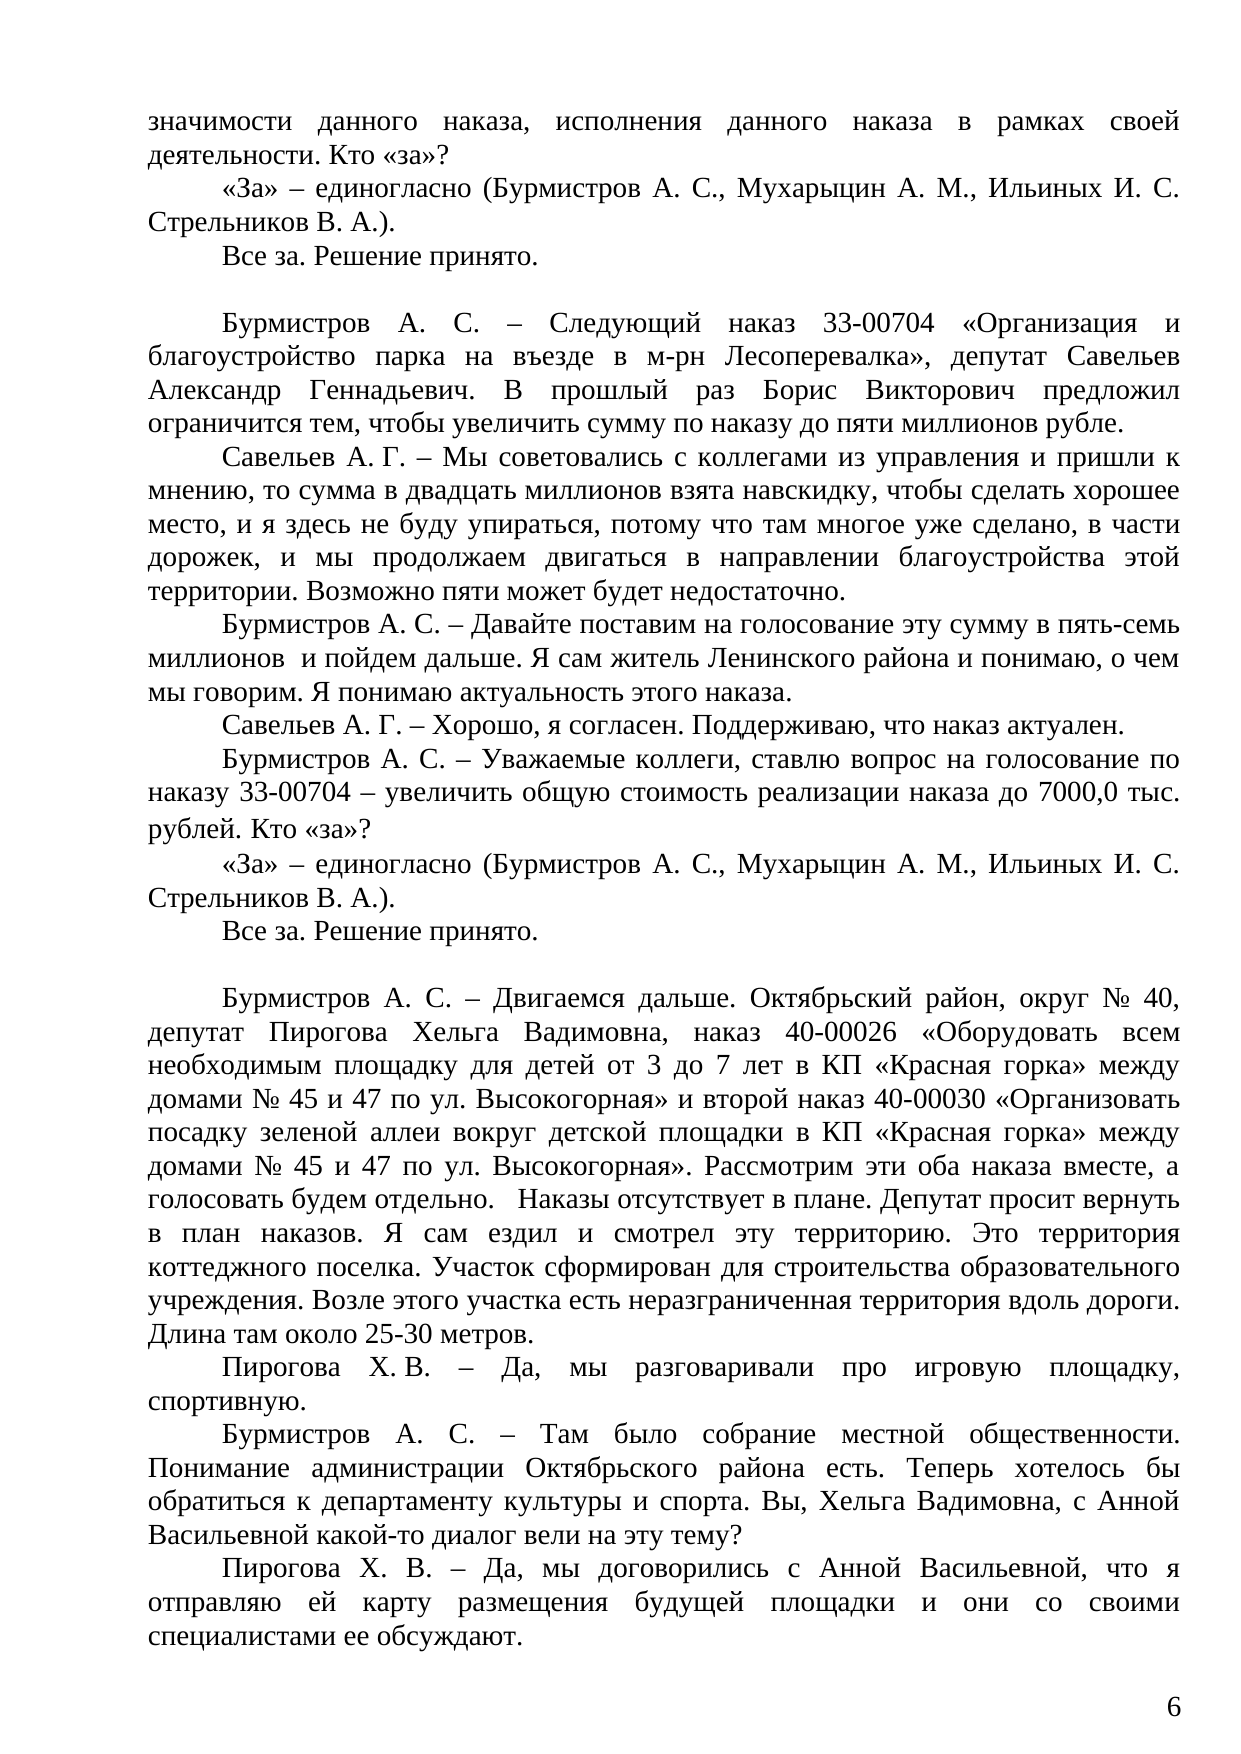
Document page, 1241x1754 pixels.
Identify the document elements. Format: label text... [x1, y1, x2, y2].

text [148, 103, 1181, 171]
text Бурмистров А. С. – Двигаемся дальше. Октябрьский район, округ № 40, депутат Пирогова Хельга Вадимовна, наказ 40-00026 «Оборудовать всем необходимым площадку для детей от 3 до 7 лет в КП «Красная горка» между домами № 45 и 47 по ул. Высокогорная» и второй наказ 40-00030 «Организовать посадку зеленой аллеи вокруг детской площадки в КП «Красная горка» между домами № 45 и 47 по ул. Высокогорная». Рассмотрим эти оба наказа вместе, а голосовать будем отдельно. Наказы отсутствует в плане. Депутат просит вернуть в план наказов. Я сам ездил и смотрел эту территорию. Это территория коттеджного поселка. Участок сформирован для строительства образовательного учреждения. Возле этого участка есть неразграниченная территория вдоль дороги. Длина там около 25-30 метров. [148, 980, 1181, 1349]
text Пирогова Х. В. – Да, мы разговаривали про игровую площадку, спортивную. [148, 1349, 1181, 1416]
text «За» – единогласно (Бурмистров А. С., Мухарыцин А. М., Ильиных И. С. Стрельников В. А.). [148, 171, 1181, 238]
text Савельев А. Г. – Хорошо, я согласен. Поддерживаю, что наказ актуален. [148, 707, 1181, 741]
text Бурмистров А. С. – Уважаемые коллеги, ставлю вопрос на голосование по наказу 33-00704 – увеличить общую стоимость реализации наказа до 7000,0 тыс. рублей. Кто «за»? [148, 741, 1181, 846]
text Пирогова Х. В. – Да, мы договорились с Анной Васильевной, что я отправляю ей карту размещения будущей площадки и они со своими специалистами ее обсуждают. [148, 1551, 1181, 1651]
text Все за. Решение принято. [148, 913, 1181, 947]
text Савельев А. Г. – Мы советовались с коллегами из управления и пришли к мнению, то сумма в двадцать миллионов взята навскидку, чтобы сделать хорошее место, и я здесь не буду упираться, потому что там многое уже сделано, в части дорожек, и мы продолжаем двигаться в направлении благоустройства этой территории. Возможно пяти может будет недостаточно. [148, 439, 1181, 607]
text Бурмистров А. С. – Там было собрание местной общественности. Понимание администрации Октябрьского района есть. Теперь хотелось бы обратиться к департаменту культуры и спорта. Вы, Хельга Вадимовна, с Анной Васильевной какой-то диалог вели на эту тему? [148, 1416, 1181, 1551]
text Все за. Решение принято. [148, 238, 1181, 271]
text «За» – единогласно (Бурмистров А. С., Мухарыцин А. М., Ильиных И. С. Стрельников В. А.). [148, 846, 1181, 913]
text Бурмистров А. С. – Давайте поставим на голосование эту сумму в пять-семь миллионов и пойдем дальше. Я сам житель Ленинского района и понимаю, о чем мы говорим. Я понимаю актуальность этого наказа. [148, 607, 1181, 707]
text Бурмистров А. С. – Следующий наказ 33-00704 «Организация и благоустройство парка на въезде в м-рн Лесоперевалка», депутат Савельев Александр Геннадьевич. В прошлый раз Борис Викторович предложил ограничится тем, чтобы увеличить сумму по наказу до пяти миллионов рубле. [148, 305, 1181, 439]
